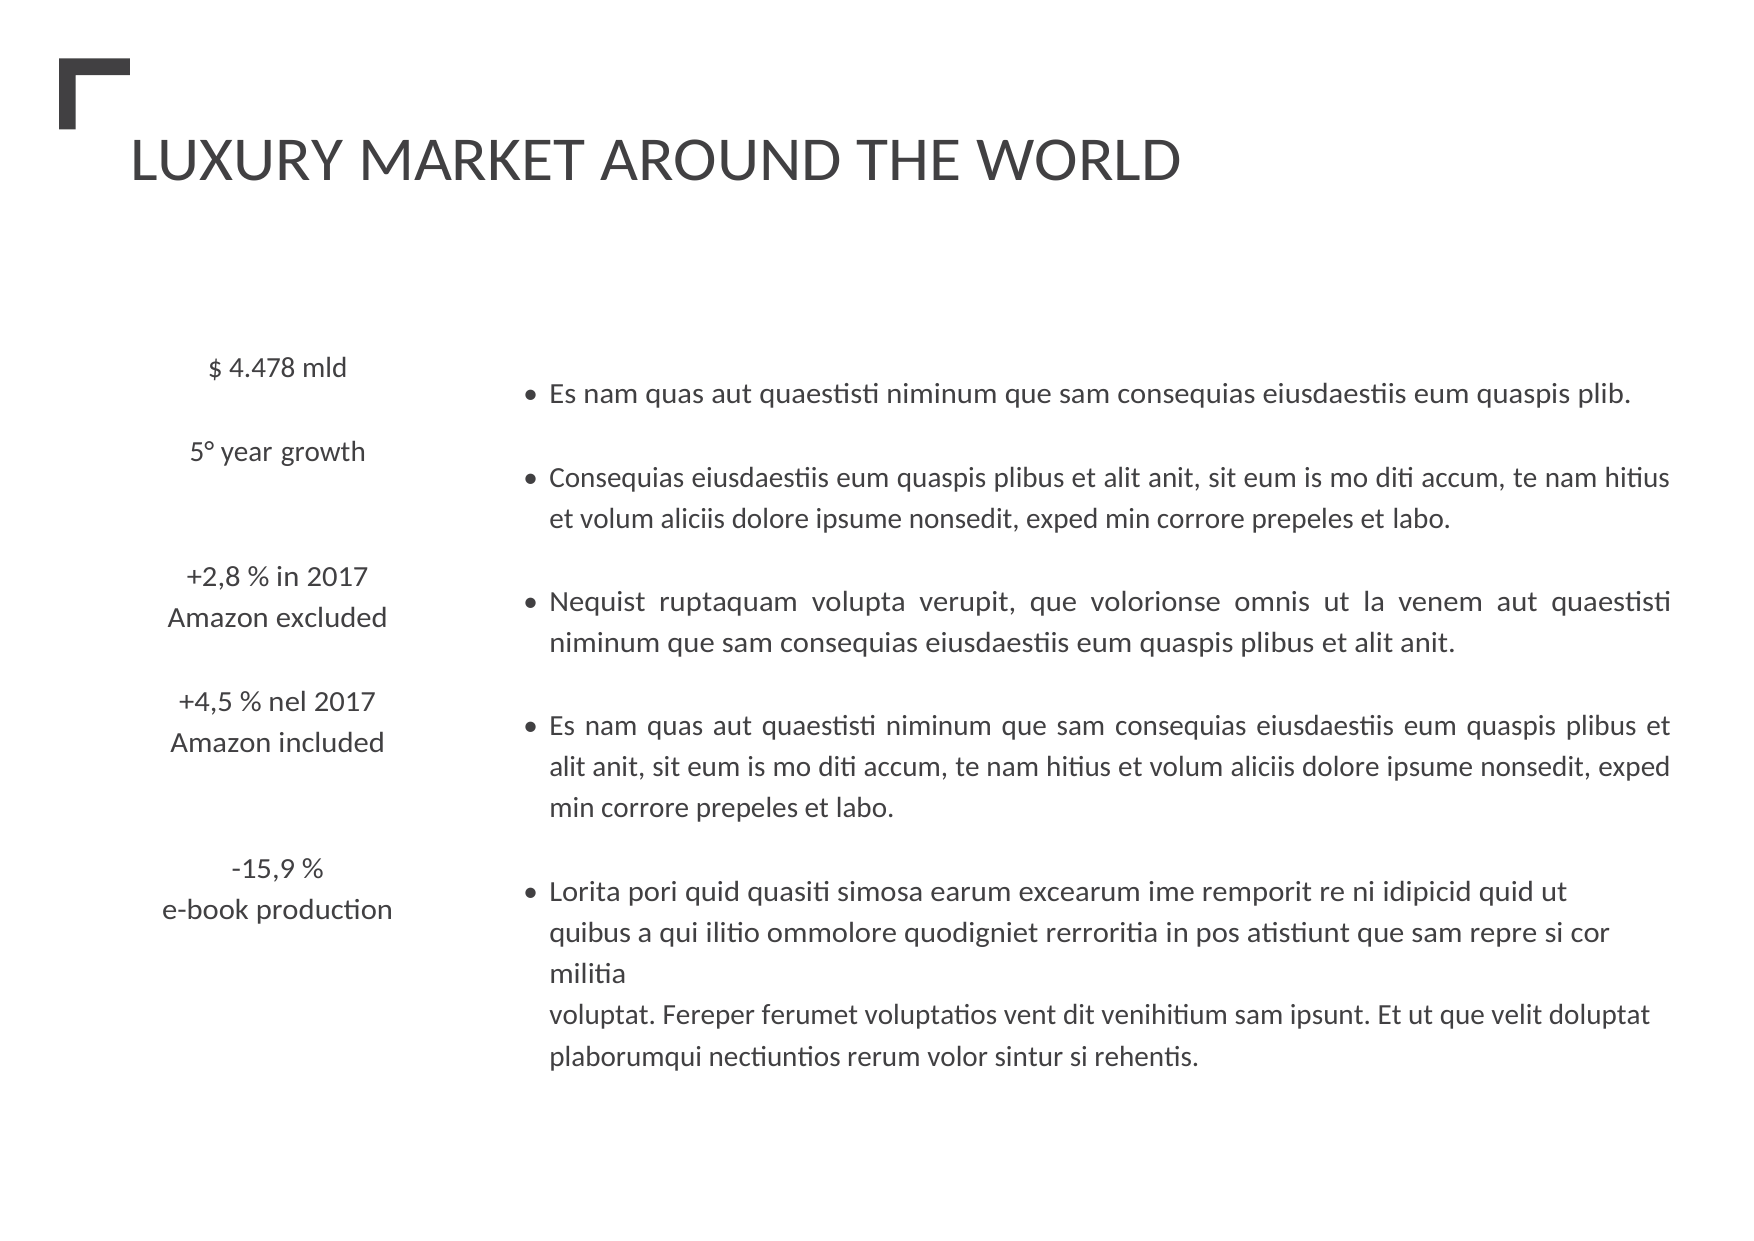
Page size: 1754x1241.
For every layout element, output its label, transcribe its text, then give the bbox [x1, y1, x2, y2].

list Nequist ruptaquam volupta verupit, que volorionse omnis ut la venem aut quaestisti niminum que sam consequias eiusdaestiis eum quaspis plibus et alit anit. [523, 583, 1672, 660]
text e-book production [160, 891, 395, 927]
list Consequias eiusdaestiis eum quaspis plibus et alit anit, sit eum is mo diti accum, te nam hitius et volum aliciis dolore ipsume nonsedit, exped min corrore prepeles et labo. [523, 459, 1672, 536]
text +4,5 % nel 2017 [160, 683, 395, 718]
text voluptat. Fereper ferumet voluptatios vent dit venihitium sam ipsunt. Et ut que velit doluptat plaborumqui nectiuntios rerum volor sintur si rehentis. [549, 996, 1706, 1073]
text Amazon included [160, 724, 395, 760]
text -15,9 % [160, 850, 395, 885]
text +2,8 % in 2017 [160, 558, 395, 593]
list Es nam quas aut quaestisti niminum que sam consequias eiusdaestiis eum quaspis plibus et alit anit, sit eum is mo diti accum, te nam hitius et volum aliciis dolore ipsume nonsedit, exped min corrore prepeles et labo. [523, 707, 1672, 825]
text 5° year growth [160, 433, 395, 468]
list Es nam quas aut quaestisti niminum que sam consequias eiusdaestiis eum quaspis plib. [523, 375, 1706, 411]
text $ 4.478 mld [160, 349, 395, 385]
list Lorita pori quid quasiti simosa earum excearum ime remporit re ni idipicid quid ut quibus a qui ilitio ommolore quodigniet rerroritia in pos atistiunt que sam repre si cor militia [523, 873, 1628, 991]
subtitle LUXURY MARKET AROUND THE WORLD [130, 120, 1706, 196]
text Amazon excluded [160, 599, 395, 635]
